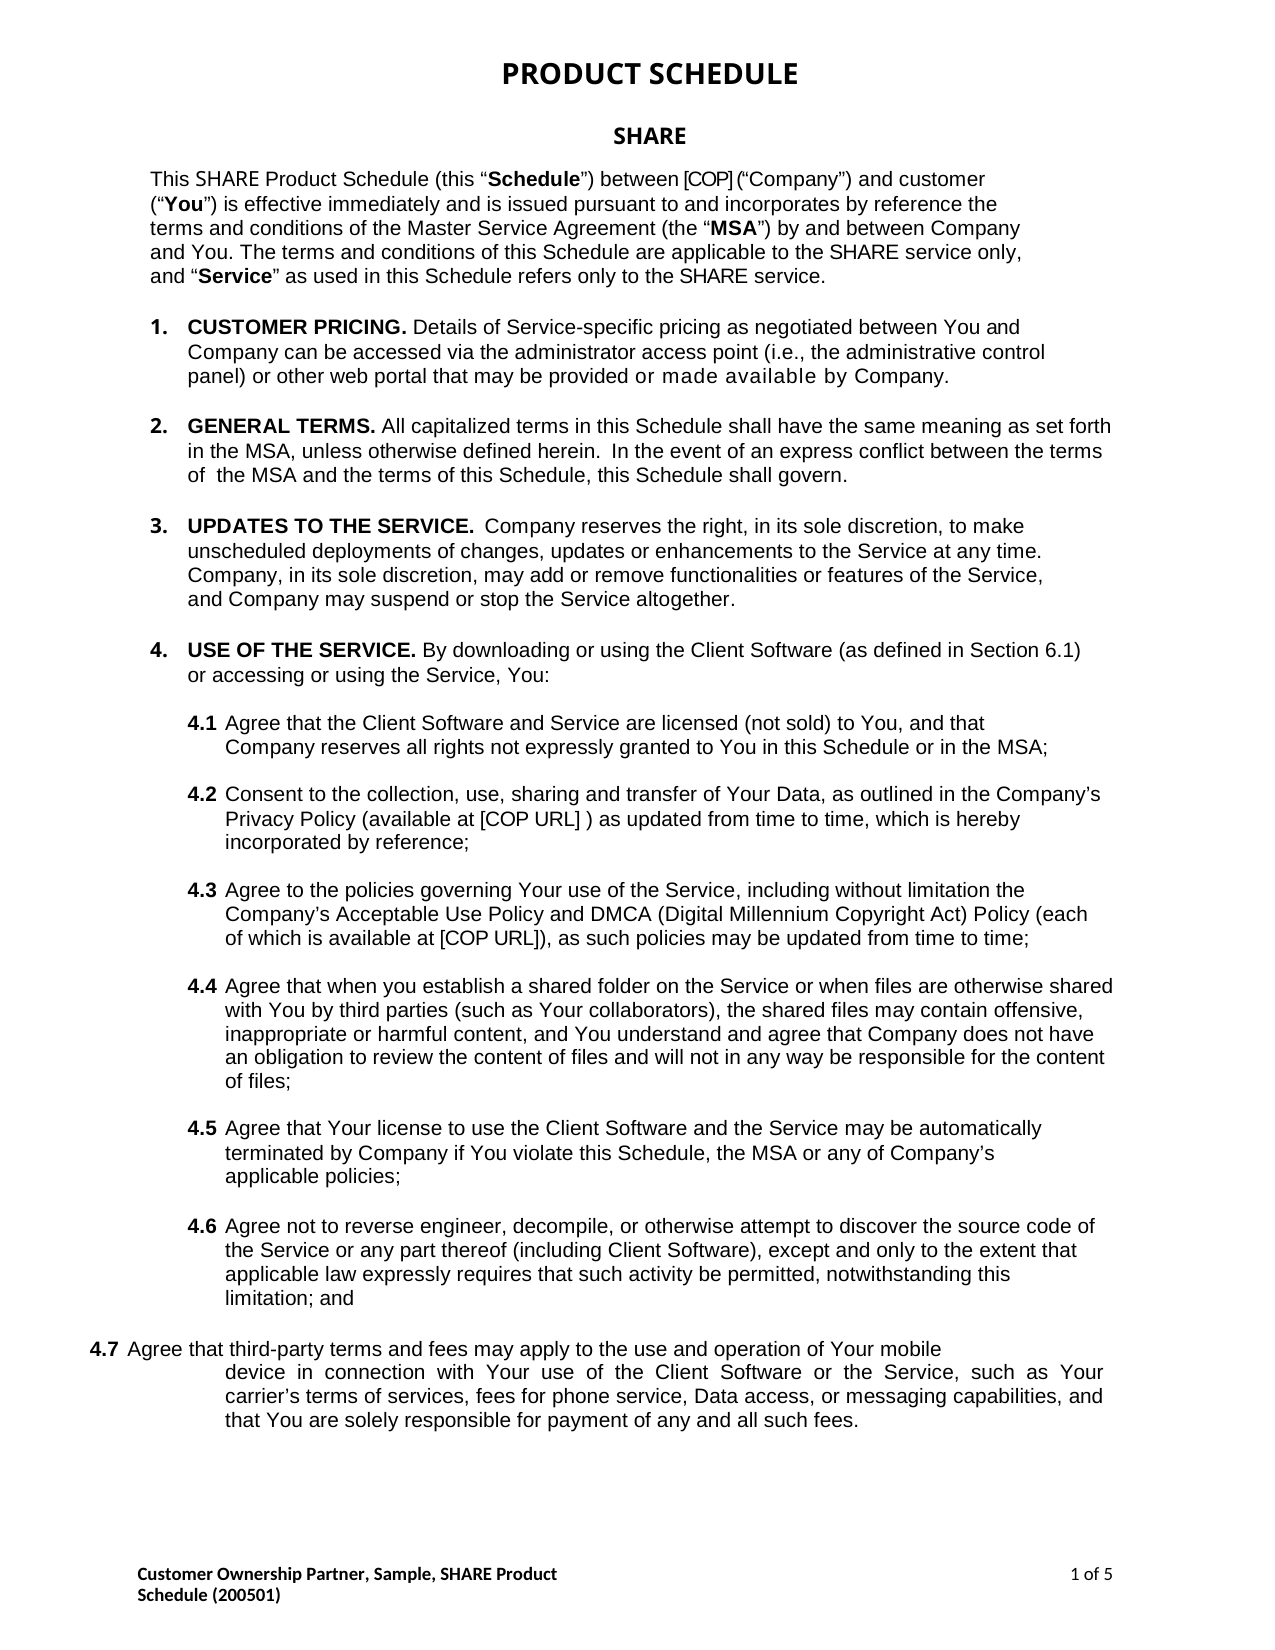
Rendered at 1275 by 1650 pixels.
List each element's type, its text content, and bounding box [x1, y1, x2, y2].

list UPDATES TO THE SERVICE. Company reserves the right, in its sole discretion, to make unscheduled deployments of changes, updates or enhancements to the Service at any time. Company, in its sole discretion, may add or remove functionalities or features of the Service, and Company may suspend or stop the Service altogether. [150, 511, 1069, 611]
list Agree not to reverse engineer, decompile, or otherwise attempt to discover the source code of the Service or any part thereof (including Client Software), except and only to the extent that applicable law expressly requires that such activity be permitted, notwithstanding this limitation; and [187, 1214, 1100, 1310]
list CUSTOMER PRICING. Details of Service-specific pricing as negotiated between You and Company can be accessed via the administrator access point (i.e., the administrative control panel) or other web portal that may be provided or made available by Company. [150, 312, 1103, 387]
list Agree that the Client Software and Service are licensed (not sold) to You, and that Company reserves all rights not expressly granted to You in this Schedule or in the MSA; [187, 711, 1078, 759]
text SHARE [169, 119, 1131, 151]
text This SHARE Product Schedule (this “Schedule”) between [COP] (“Company”) and customer (“You”) is effective immediately and is issued pursuant to and incorporates by reference the terms and conditions of the Master Service Agreement (the “MSA”) by and between Company and You. The terms and conditions of this Schedule are applicable to the SHARE service only, and “Service” as used in this Schedule refers only to the SHARE service. [150, 164, 1034, 287]
list Agree that third-party terms and fees may apply to the use and operation of Your mobile [89, 1336, 1131, 1360]
list USE OF THE SERVICE. By downloading or using the Client Software (as defined in Section 6.1) or accessing or using the Service, You: [150, 635, 1102, 687]
text device in connection with Your use of the Client Software or the Service, such as Your carrier’s terms of services, fees for phone service, Data access, or messaging capabilities, and that You are solely responsible for payment of any and all such fees. [225, 1361, 1103, 1432]
list Agree that Your license to use the Client Software and the Service may be automatically terminated by Company if You violate this Schedule, the MSA or any of Company’s applicable policies; [187, 1117, 1090, 1188]
list Consent to the collection, use, sharing and transfer of Your Data, as outlined in the Company’s Privacy Policy (available at [COP URL] ) as updated from time to time, which is hereby incorporated by reference; [187, 783, 1116, 854]
list Agree to the policies governing Your use of the Service, including without limitation the Company’s Acceptable Use Policy and DMCA (Digital Millennium Copyright Act) Policy (each of which is available at [COP URL]), as such policies may be updated from time to time; [187, 878, 1106, 950]
text PRODUCT SCHEDULE [168, 53, 1131, 93]
list GENERAL TERMS. All capitalized terms in this Schedule shall have the same meaning as set forth in the MSA, unless otherwise defined herein. In the event of an express conflict between the terms of the MSA and the terms of this Schedule, this Schedule shall govern. [150, 411, 1118, 487]
list Agree that when you establish a shared folder on the Service or when files are otherwise shared with You by third parties (such as Your collaborators), the shared files may contain offensive, inappropriate or harmful content, and You understand and agree that Company does not have an obligation to review the content of files and will not in any way be responsible for the content of files; [187, 974, 1120, 1093]
